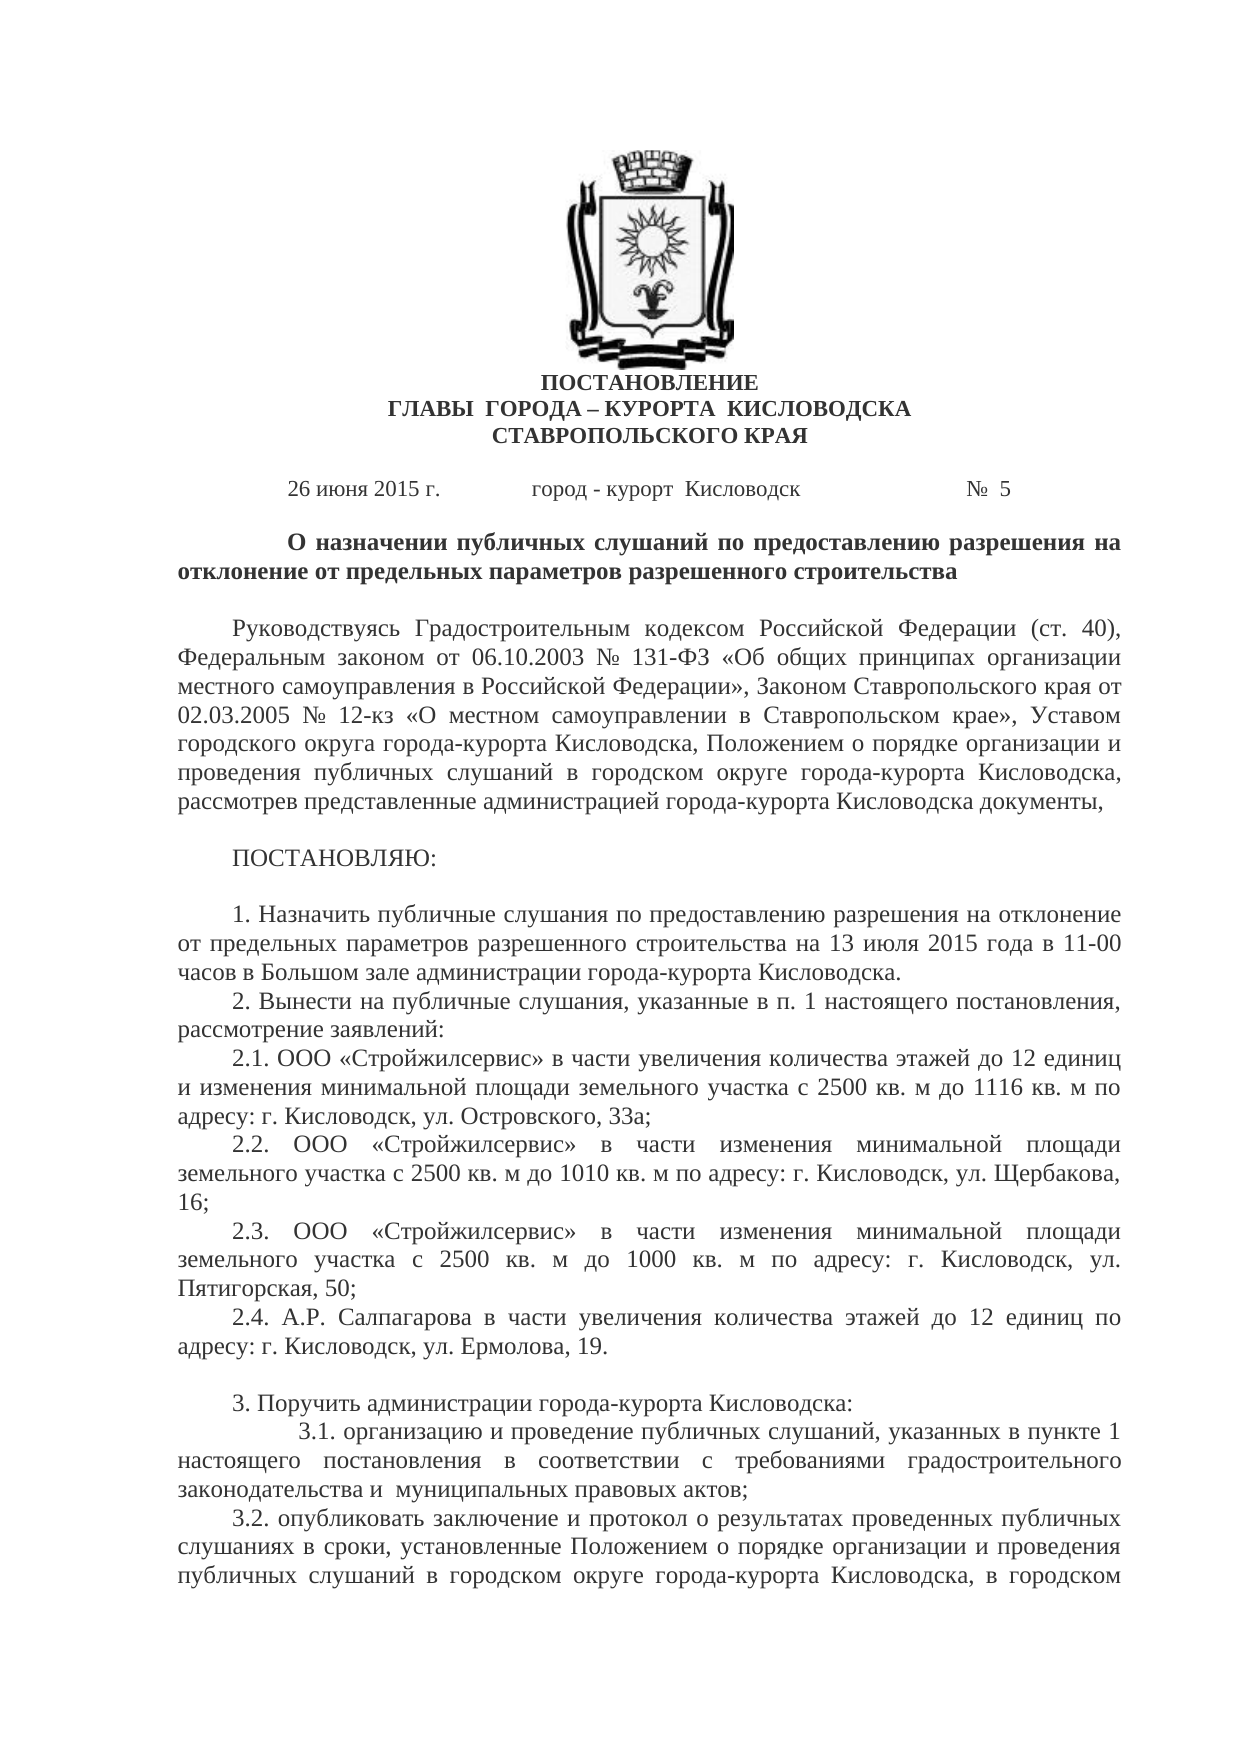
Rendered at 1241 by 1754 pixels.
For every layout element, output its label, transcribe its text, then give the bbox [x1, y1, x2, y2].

text 26 июня 2015 г. город - курорт Кисловодск № 5 [177, 474, 1122, 501]
text 3. Поручить администрации города-курорта Кисловодска: [177, 1388, 1122, 1416]
text ГЛАВЫ ГОРОДА – КУРОРТА КИСЛОВОДСКА [177, 396, 1122, 422]
text ПОСТАНОВЛЯЮ: [177, 843, 1122, 872]
text 2. Вынести на публичные слушания, указанные в п. 1 настоящего постановления, рассмотрение заявлений: [177, 986, 1122, 1043]
text 2.1. ООО «Стройжилсервис» в части увеличения количества этажей до 12 единиц и изменения минимальной площади земельного участка с 2500 кв. м до 1116 кв. м по адресу: г. Кисловодск, ул. Островского, 33а; [177, 1043, 1122, 1129]
text СТАВРОПОЛЬСКОГО КРАЯ [177, 422, 1122, 448]
text О назначении публичных слушаний по предоставлению разрешения на отклонение от предельных параметров разрешенного строительства [177, 527, 1122, 585]
text ПОСТАНОВЛЕНИЕ [177, 369, 1122, 396]
picture [565, 150, 734, 370]
text 1. Назначить публичные слушания по предоставлению разрешения на отклонение от предельных параметров разрешенного строительства на 13 июля 2015 года в 11-00 часов в Большом зале администрации города-курорта Кисловодска. [177, 899, 1122, 986]
text 2.4. А.Р. Салпагарова в части увеличения количества этажей до 12 единиц по адресу: г. Кисловодск, ул. Ермолова, 19. [177, 1302, 1122, 1359]
text Руководствуясь Градостроительным кодексом Российской Федерации (ст. 40), Федеральным законом от 06.10.2003 № 131-ФЗ «Об общих принципах организации местного самоуправления в Российской Федерации», Законом Ставропольского края от 02.03.2005 № 12-кз «О местном самоуправлении в Ставропольском крае», Уставом городского округа города-курорта Кисловодска, Положением о порядке организации и проведения публичных слушаний в городском округе города-курорта Кисловодска, рассмотрев представленные администрацией города-курорта Кисловодска документы, [177, 613, 1122, 815]
text 2.2. ООО «Стройжилсервис» в части изменения минимальной площади земельного участка с 2500 кв. м до 1010 кв. м по адресу: г. Кисловодск, ул. Щербакова, 16; [177, 1129, 1122, 1216]
text 2.3. ООО «Стройжилсервис» в части изменения минимальной площади земельного участка с 2500 кв. м до 1000 кв. м по адресу: г. Кисловодск, ул. Пятигорская, 50; [177, 1216, 1122, 1302]
text 3.1. организацию и проведение публичных слушаний, указанных в пункте 1 настоящего постановления в соответствии с требованиями градостроительного законодательства и муниципальных правовых актов; [177, 1416, 1122, 1503]
